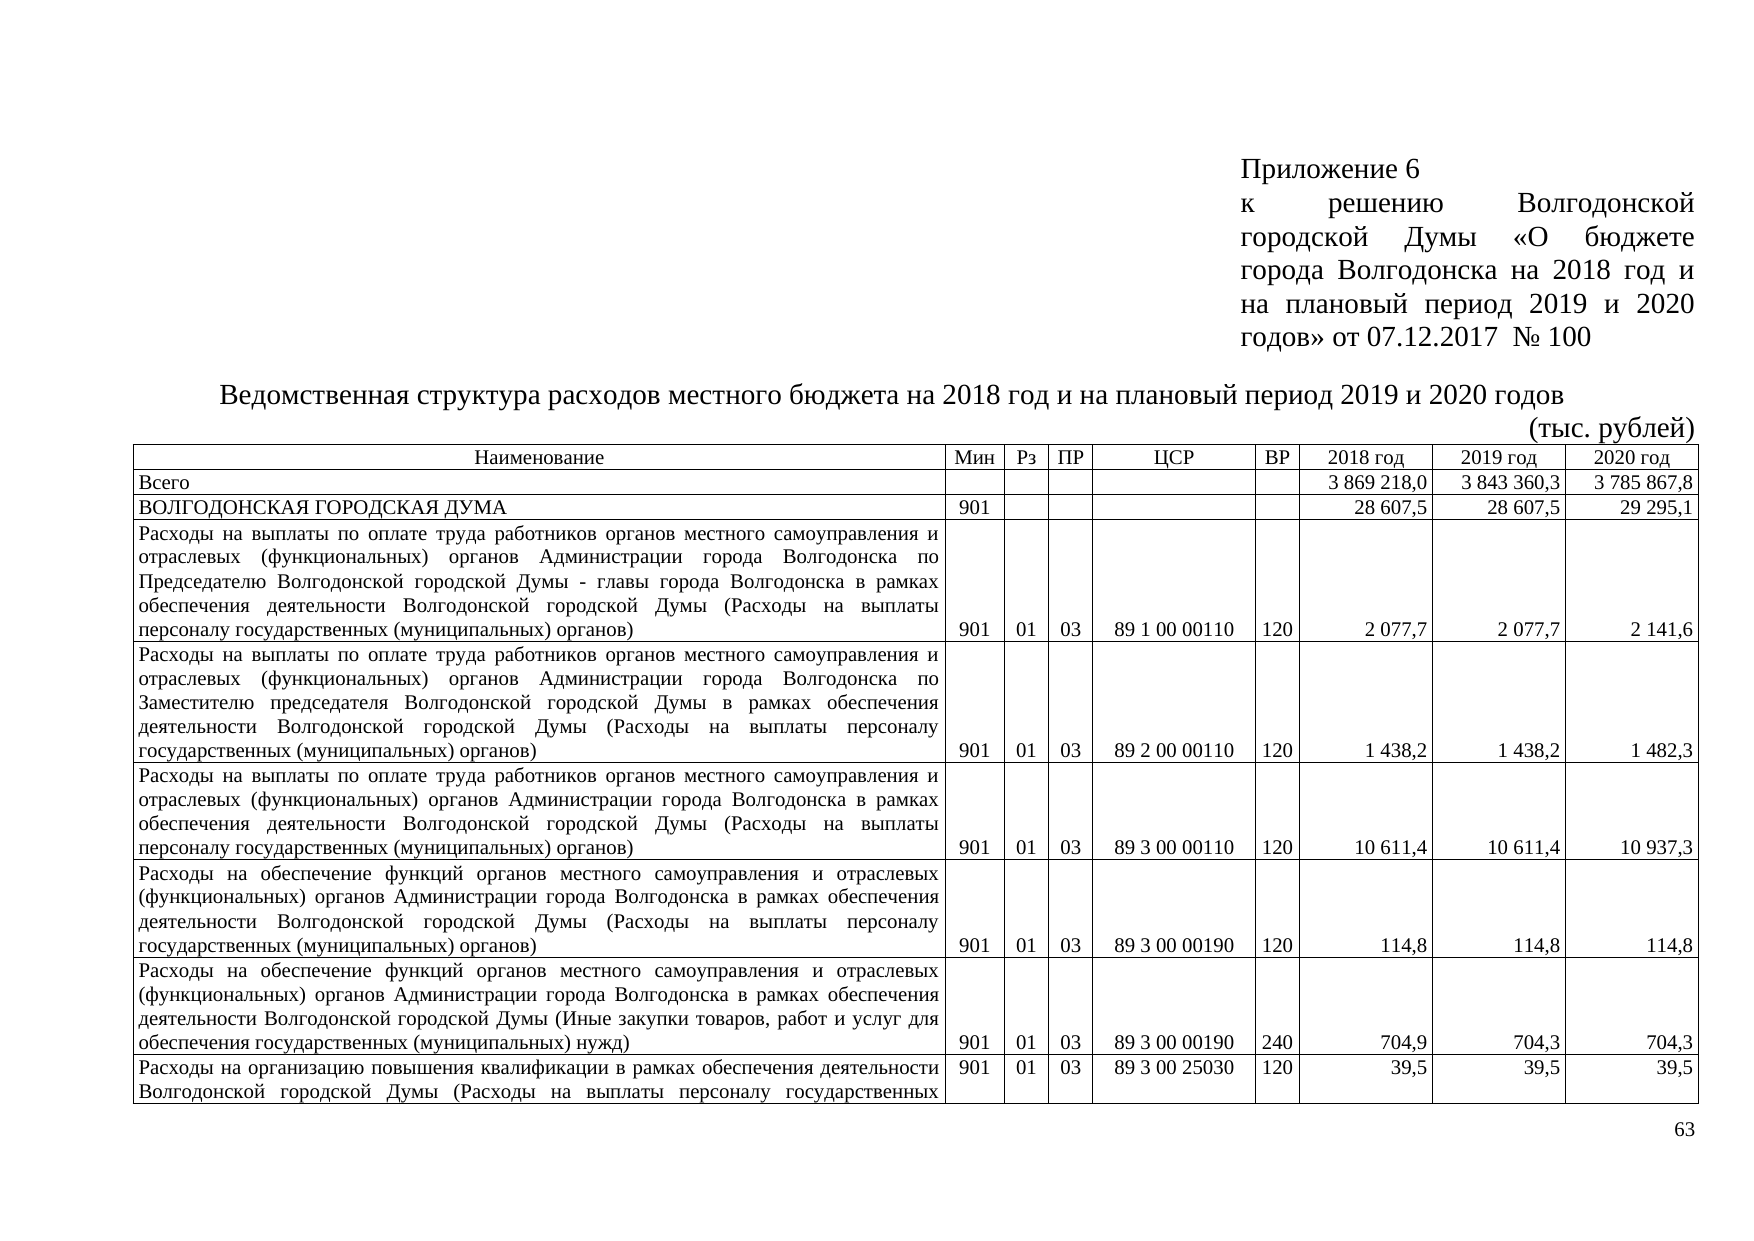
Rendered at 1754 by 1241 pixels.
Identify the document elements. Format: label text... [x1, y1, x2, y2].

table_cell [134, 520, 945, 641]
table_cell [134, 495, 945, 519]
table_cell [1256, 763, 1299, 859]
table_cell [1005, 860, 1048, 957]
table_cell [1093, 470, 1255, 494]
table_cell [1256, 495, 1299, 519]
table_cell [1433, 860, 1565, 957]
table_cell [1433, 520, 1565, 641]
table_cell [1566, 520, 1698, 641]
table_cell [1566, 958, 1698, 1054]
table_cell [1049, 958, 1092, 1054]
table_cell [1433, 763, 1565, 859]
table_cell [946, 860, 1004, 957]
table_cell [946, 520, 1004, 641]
text Ведомственная структура расходов местного бюджета на 2018 год и на плановый период 2019 и 2020 годов [89, 377, 1695, 411]
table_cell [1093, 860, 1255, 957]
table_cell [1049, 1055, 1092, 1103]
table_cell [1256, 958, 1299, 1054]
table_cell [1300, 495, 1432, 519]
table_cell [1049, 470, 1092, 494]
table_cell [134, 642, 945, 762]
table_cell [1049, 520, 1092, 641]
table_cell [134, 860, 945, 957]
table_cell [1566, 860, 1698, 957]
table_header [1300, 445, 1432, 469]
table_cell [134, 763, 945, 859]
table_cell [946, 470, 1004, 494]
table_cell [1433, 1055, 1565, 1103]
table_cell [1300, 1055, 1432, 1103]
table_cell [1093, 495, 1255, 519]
text к решению Волгодонской городской Думы «О бюджете города Волгодонска на 2018 год и на плановый период 2019 и 2020 годов» от 07.12.2017 № 100 [1240, 185, 1695, 353]
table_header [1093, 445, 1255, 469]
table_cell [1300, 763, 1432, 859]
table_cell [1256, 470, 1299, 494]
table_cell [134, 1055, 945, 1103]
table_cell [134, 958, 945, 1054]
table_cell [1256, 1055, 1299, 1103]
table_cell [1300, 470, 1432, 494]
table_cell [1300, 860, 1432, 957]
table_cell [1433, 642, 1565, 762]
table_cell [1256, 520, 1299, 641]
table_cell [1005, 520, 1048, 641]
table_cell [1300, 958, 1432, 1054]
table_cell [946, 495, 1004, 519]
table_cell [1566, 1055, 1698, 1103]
text (тыс. рублей) [89, 411, 1695, 444]
text Приложение 6 [1240, 152, 1695, 185]
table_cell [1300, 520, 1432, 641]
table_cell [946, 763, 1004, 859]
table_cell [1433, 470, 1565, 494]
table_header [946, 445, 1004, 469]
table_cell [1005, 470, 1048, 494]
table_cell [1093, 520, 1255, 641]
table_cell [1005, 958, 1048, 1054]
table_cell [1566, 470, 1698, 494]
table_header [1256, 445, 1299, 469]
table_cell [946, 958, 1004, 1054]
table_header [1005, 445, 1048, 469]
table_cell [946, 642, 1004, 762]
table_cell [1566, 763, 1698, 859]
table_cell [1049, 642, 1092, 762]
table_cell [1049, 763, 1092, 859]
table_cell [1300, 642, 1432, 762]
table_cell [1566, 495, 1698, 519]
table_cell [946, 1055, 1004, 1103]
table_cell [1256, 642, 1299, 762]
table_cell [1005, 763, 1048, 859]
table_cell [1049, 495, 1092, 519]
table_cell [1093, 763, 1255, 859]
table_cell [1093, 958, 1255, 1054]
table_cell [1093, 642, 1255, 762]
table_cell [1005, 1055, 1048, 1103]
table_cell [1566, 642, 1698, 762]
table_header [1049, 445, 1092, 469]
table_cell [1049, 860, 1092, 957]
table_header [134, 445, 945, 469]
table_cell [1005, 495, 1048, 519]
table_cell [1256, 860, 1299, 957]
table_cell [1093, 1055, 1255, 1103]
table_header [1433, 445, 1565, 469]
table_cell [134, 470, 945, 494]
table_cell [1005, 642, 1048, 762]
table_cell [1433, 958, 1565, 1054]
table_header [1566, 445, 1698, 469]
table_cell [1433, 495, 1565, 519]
